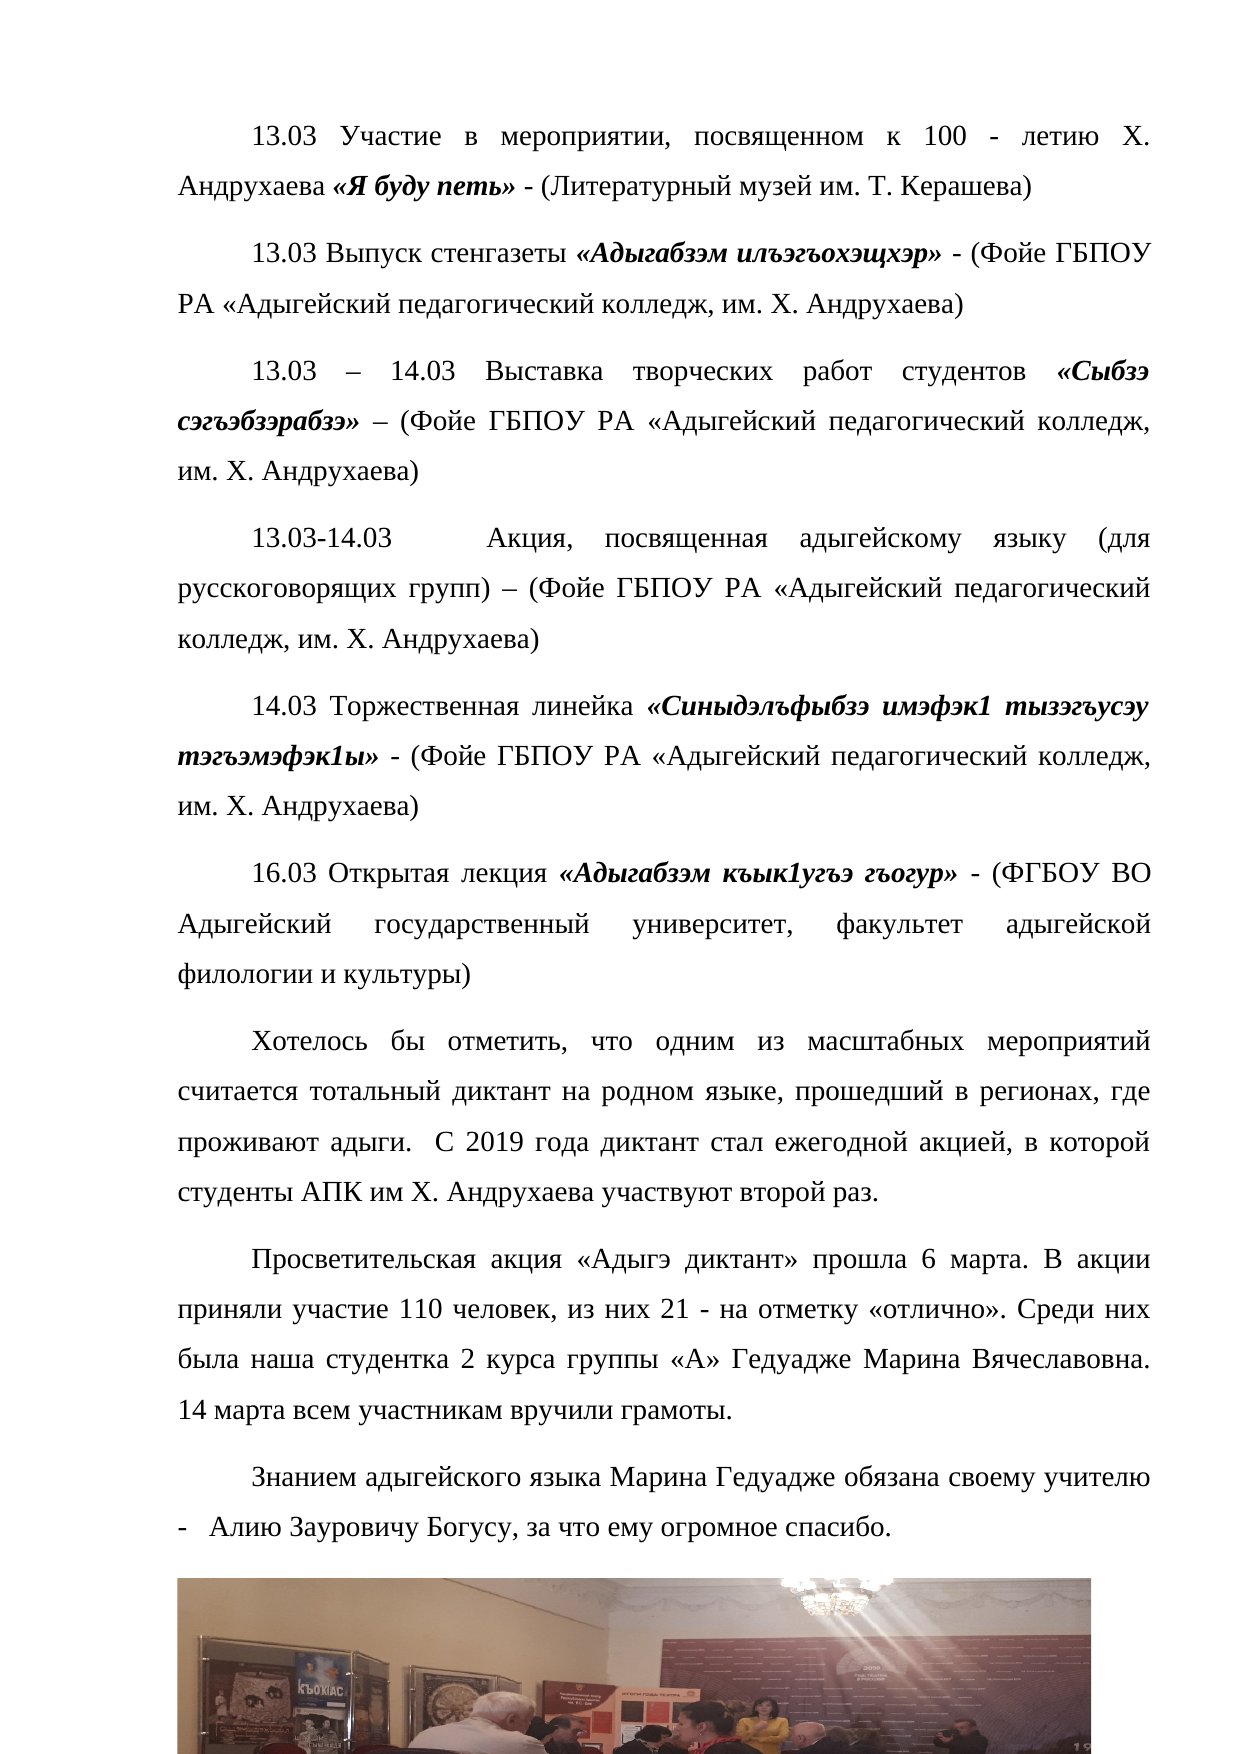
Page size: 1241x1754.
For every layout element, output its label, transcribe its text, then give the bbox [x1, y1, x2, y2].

text 16.03 Открытая лекция «Адыгабзэм къык1угъэ гъогур» - (ФГБОУ ВО Адыгейский государственный университет, факультет адыгейской филологии и культуры) [177, 856, 1152, 990]
text 13.03 – 14.03 Выставка творческих работ студентов «Сыбзэ сэгъэбзэрабзэ» – (Фойе ГБПОУ РА «Адыгейский педагогический колледж, им. Х. Андрухаева) [177, 353, 1152, 487]
text 13.03 Участие в мероприятии, посвященном к 100 - летию Х. Андрухаева «Я буду петь» - (Литературный музей им. Т. Керашева) [177, 118, 1152, 202]
picture [177, 1578, 1092, 1754]
text Хотелось бы отметить, что одним из масштабных мероприятий считается тотальный диктант на родном языке, прошедший в регионах, где проживают адыги. С 2019 года диктант стал ежегодной акцией, в которой студенты АПК им Х. Андрухаева участвуют второй раз. [177, 1023, 1152, 1208]
text 14.03 Торжественная линейка «Синыдэлъфыбзэ имэфэк1 тызэгъусэу тэгъэмэфэк1ы» - (Фойе ГБПОУ РА «Адыгейский педагогический колледж, им. Х. Андрухаева) [177, 688, 1152, 822]
text Просветительская акция «Адыгэ диктант» прошла 6 марта. В акции приняли участие 110 человек, из них 21 - на отметку «отлично». Среди них была наша студентка 2 курса группы «А» Гедуадже Марина Вячеславовна. 14 марта всем участникам вручили грамоты. [177, 1241, 1152, 1426]
text 13.03 Выпуск стенгазеты «Адыгабзэм илъэгъохэщхэр» - (Фойе ГБПОУ РА «Адыгейский педагогический колледж, им. Х. Андрухаева) [177, 235, 1152, 319]
text Знанием адыгейского языка Марина Гедуадже обязана своему учителю - Алию Зауровичу Богусу, за что ему огромное спасибо. [177, 1459, 1152, 1543]
text 13.03-14.03 Акция, посвященная адыгейскому языку (для русскоговорящих групп) – (Фойе ГБПОУ РА «Адыгейский педагогический колледж, им. Х. Андрухаева) [177, 520, 1152, 654]
